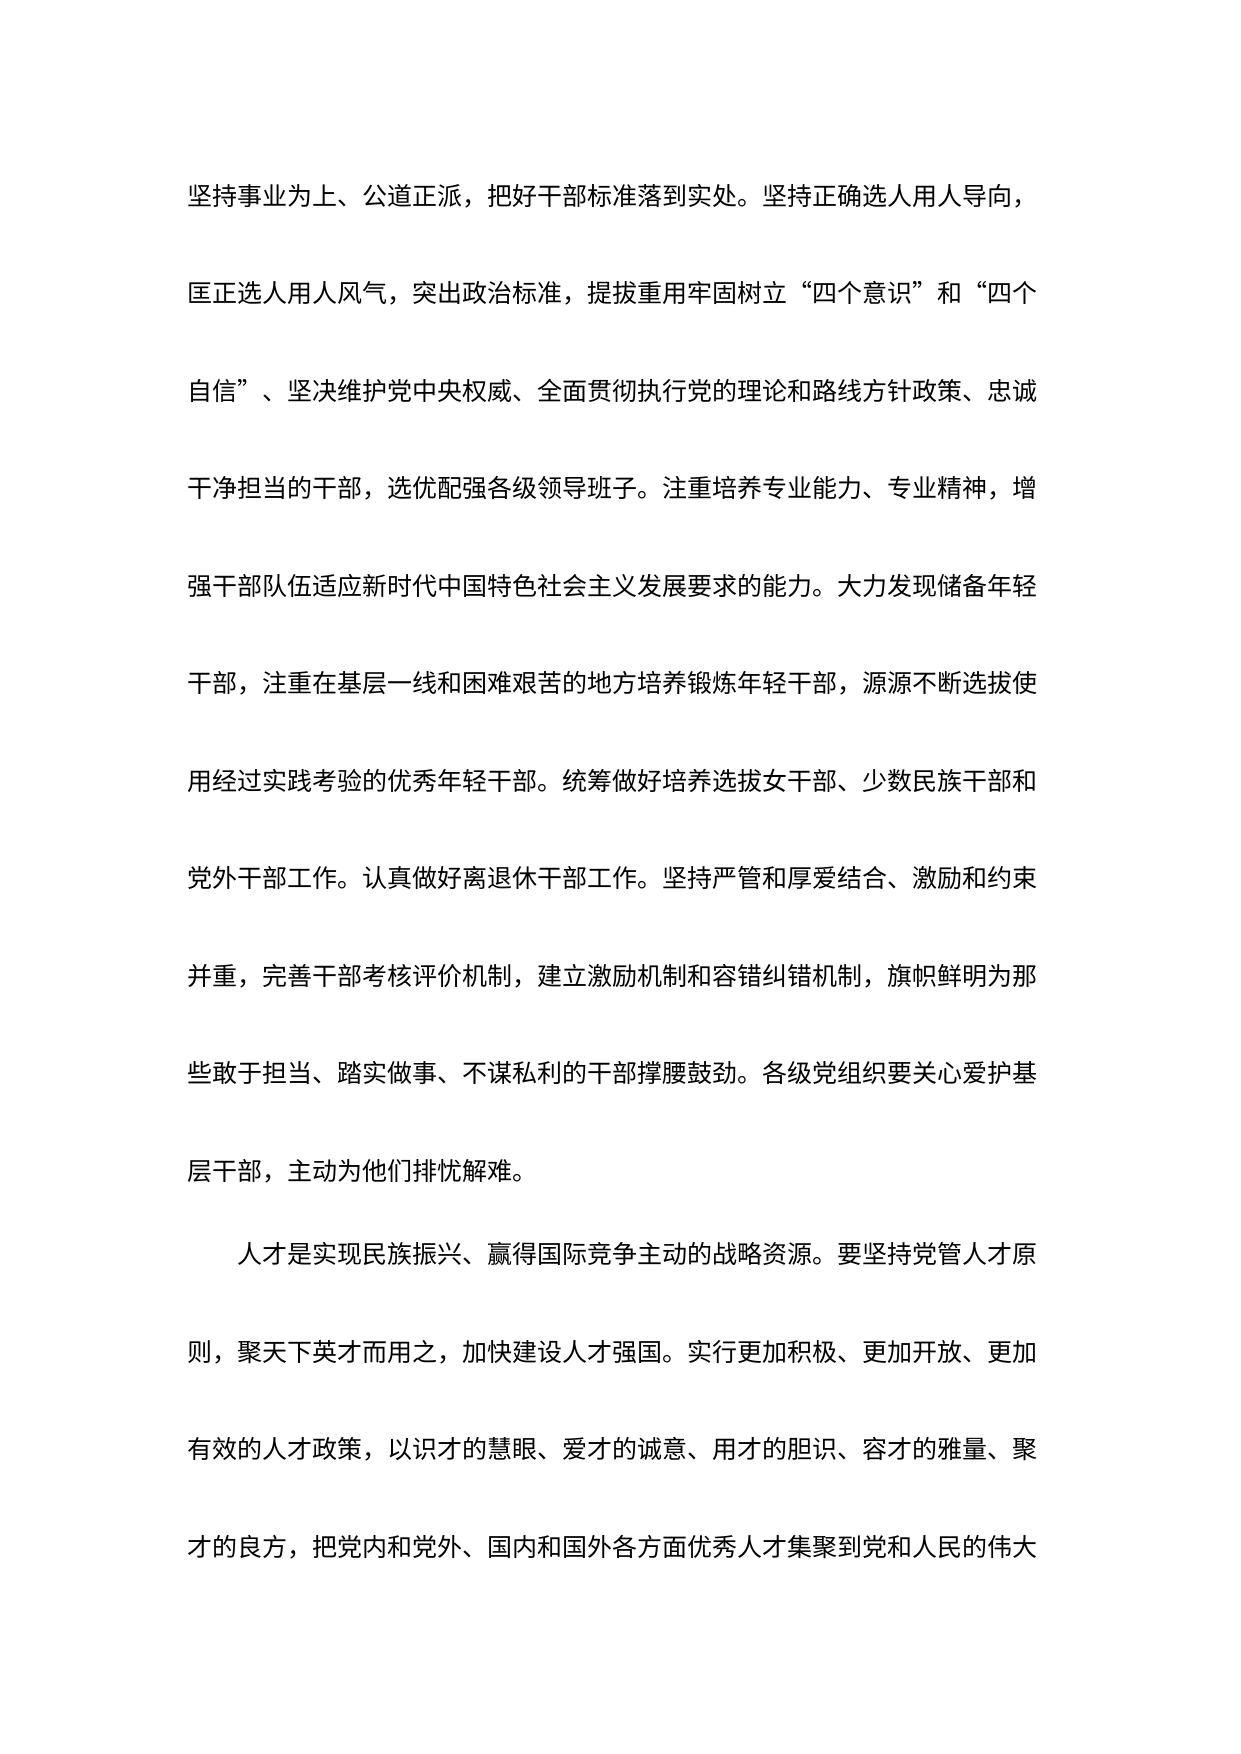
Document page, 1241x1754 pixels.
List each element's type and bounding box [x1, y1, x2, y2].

text [187, 162, 1053, 1202]
text [187, 1220, 1053, 1578]
